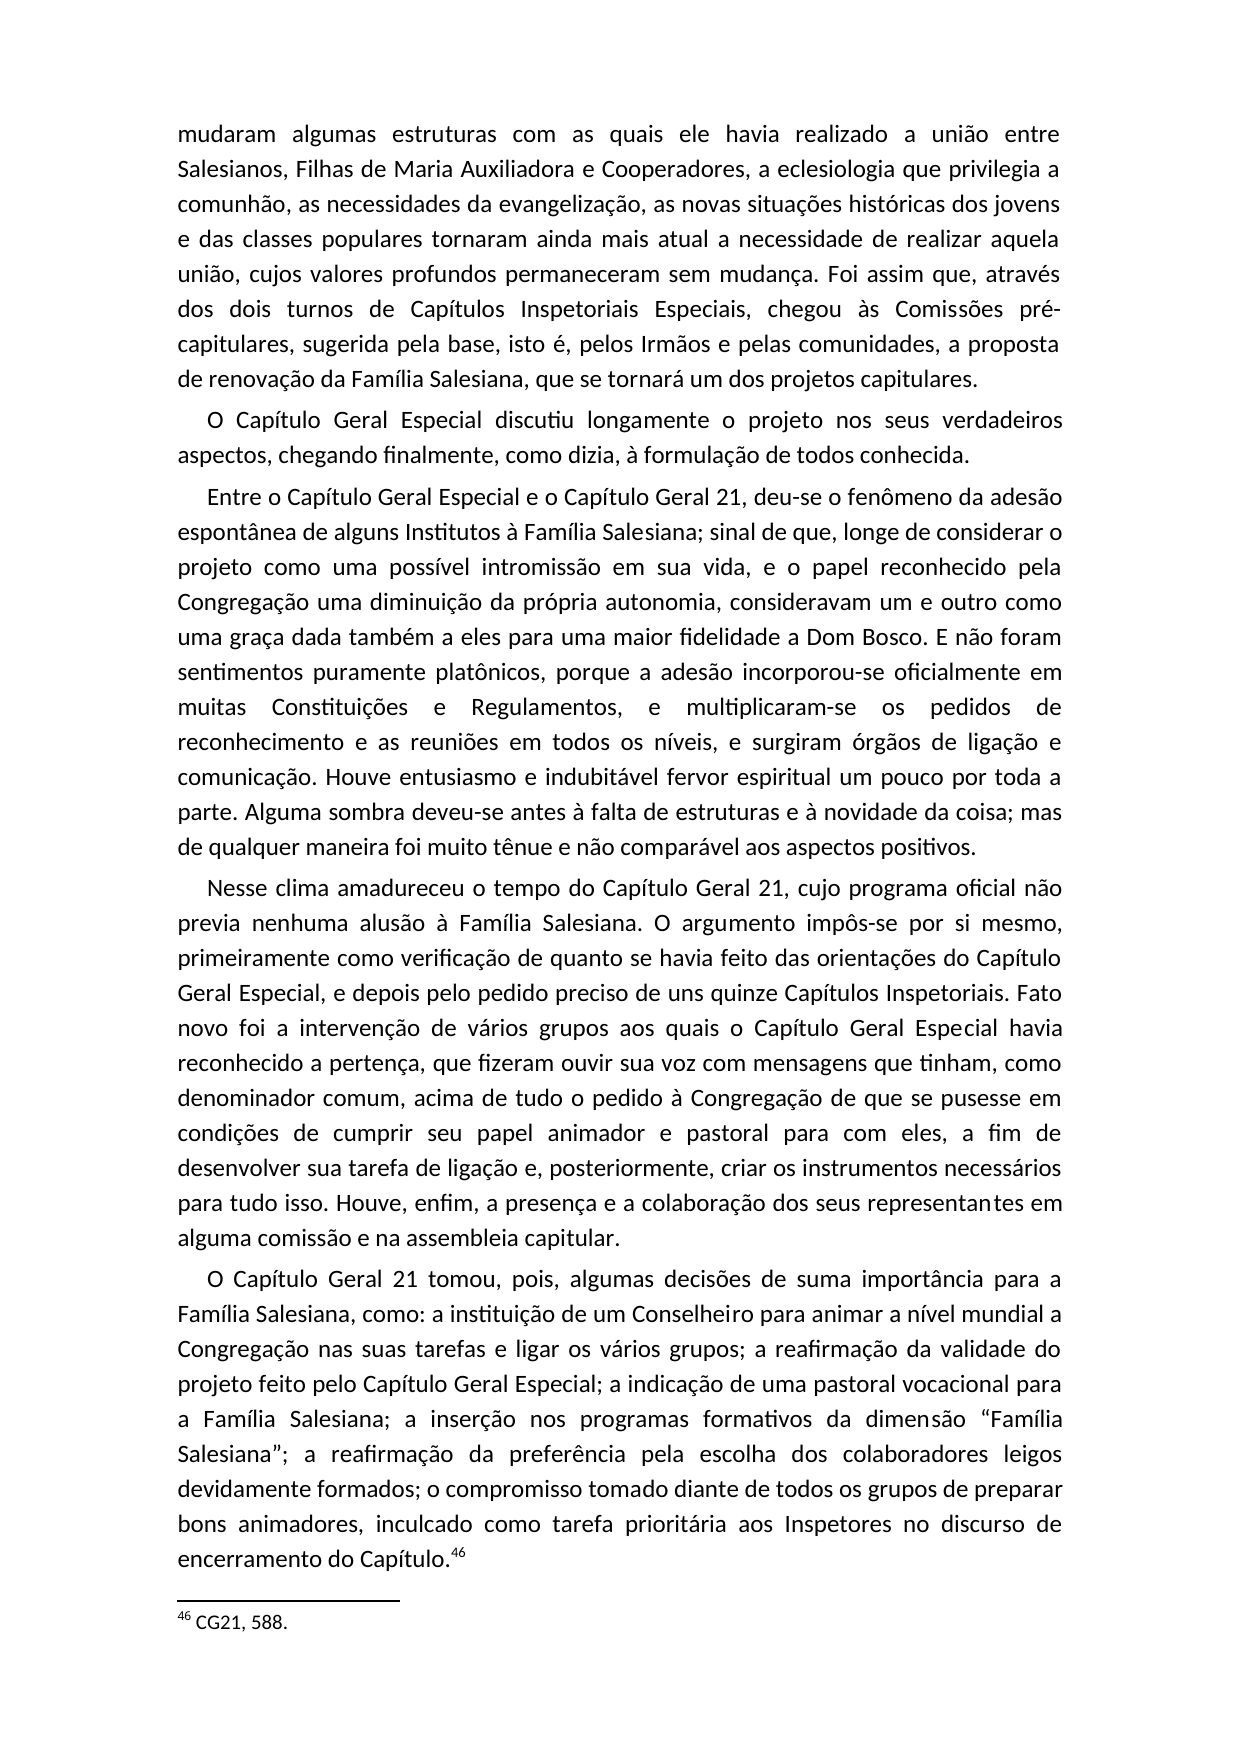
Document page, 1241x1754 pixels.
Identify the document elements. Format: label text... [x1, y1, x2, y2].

text Nesse clima amadureceu o tempo do Capítulo Geral 21, cujo programa oficial não previa nenhuma alusão à Família Salesiana. O argumento impôs-se por si mesmo, primeiramente como verificação de quanto se havia feito das orientações do Capítulo Geral Especial, e depois pelo pedido preciso de uns quinze Capítulos Inspetoriais. Fato novo foi a intervenção de vários grupos aos quais o Capítulo Geral Especial havia reconhecido a pertença, que fizeram ouvir sua voz com mensagens que tinham, como denominador comum, acima de tudo o pedido à Congregação de que se pusesse em condições de cumprir seu papel animador e pastoral para com eles, a fim de desenvolver sua tarefa de ligação e, posteriormente, criar os instrumentos necessários para tudo isso. Houve, enfim, a presença e a colaboração dos seus representantes em alguma comissão e na assembleia capitular. [177, 872, 1063, 1252]
text O Capítulo Geral 21 tomou, pois, algumas decisões de suma importância para a Família Salesiana, como: a instituição de um Conselheiro para animar a nível mundial a Congregação nas suas tarefas e ligar os vários grupos; a reafirmação da validade do projeto feito pelo Capítulo Geral Especial; a indicação de uma pastoral vocacional para a Família Salesiana; a inserção nos programas formativos da dimensão “Família Salesiana”; a reafirmação da preferência pela escolha dos colaboradores leigos devidamente formados; o compromisso tomado diante de todos os grupos de preparar bons animadores, inculcado como tarefa prioritária aos Inspetores no discurso de encerramento do Capítulo. [177, 1263, 1063, 1574]
text O Capítulo Geral Especial discutiu longamente o projeto nos seus verdadeiros aspectos, chegando finalmente, como dizia, à formulação de todos conhecida. [177, 404, 1063, 470]
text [177, 118, 1061, 394]
text Entre o Capítulo Geral Especial e o Capítulo Geral 21, deu-se o fenômeno da adesão espontânea de alguns Institutos à Família Salesiana; sinal de que, longe de considerar o projeto como uma possível intromissão em sua vida, e o papel reconhecido pela Congregação uma diminuição da própria autonomia, consideravam um e outro como uma graça dada também a eles para uma maior fidelidade a Dom Bosco. E não foram sentimentos puramente platônicos, porque a adesão incorporou-se oficialmente em muitas Constituições e Regulamentos, e multiplicaram-se os pedidos de reconhecimento e as reuniões em todos os níveis, e surgiram órgãos de ligação e comunicação. Houve entusiasmo e indubitável fervor espiritual um pouco por toda a parte. Alguma sombra deveu-se antes à falta de estruturas e à novidade da coisa; mas de qualquer maneira foi muito tênue e não comparável aos aspectos positivos. [177, 481, 1063, 861]
